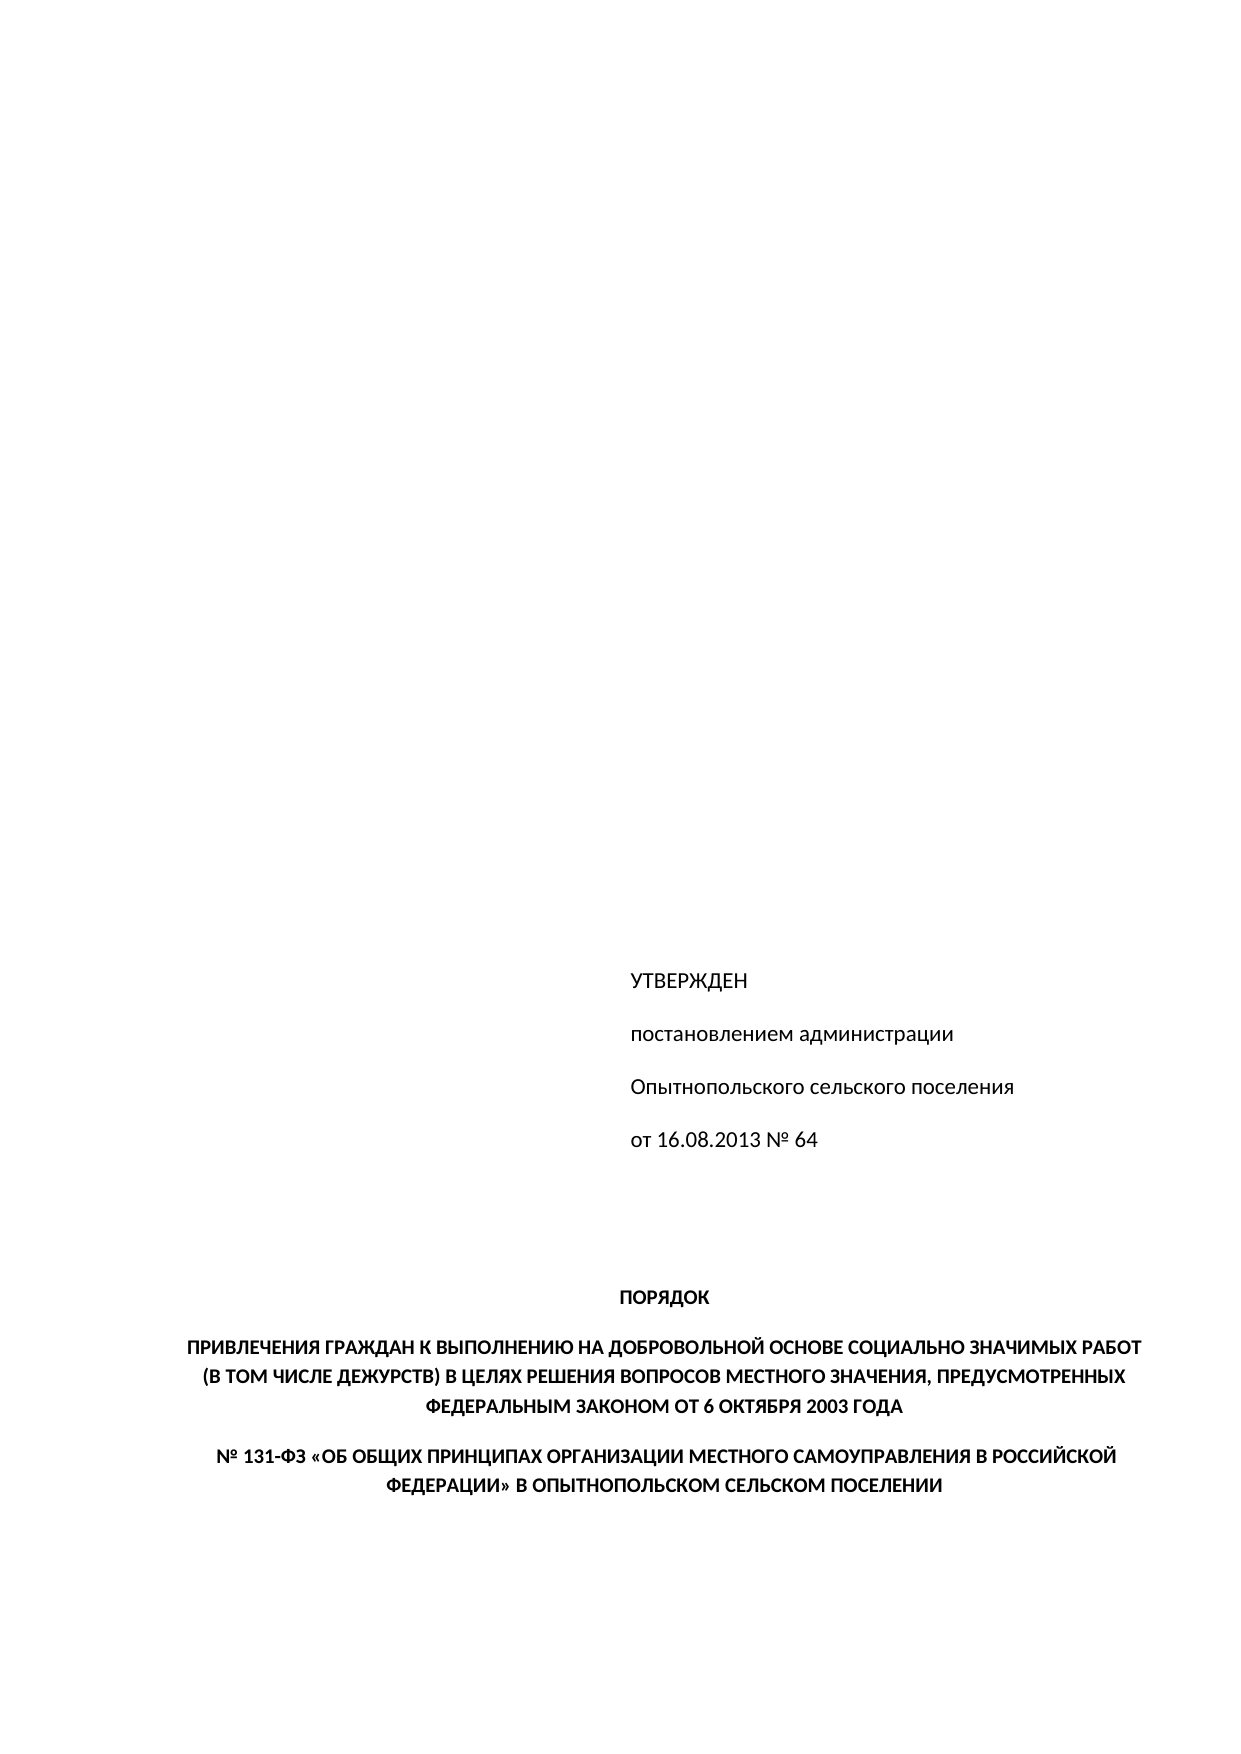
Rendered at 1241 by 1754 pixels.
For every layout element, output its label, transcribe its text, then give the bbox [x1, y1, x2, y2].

text от 16.08.2013 № 64 [177, 1126, 1152, 1153]
text ПОРЯДОК [177, 1284, 1152, 1310]
text постановлением администрации [177, 1019, 1152, 1047]
text Опытнопольского сельского поселения [177, 1072, 1152, 1101]
text УТВЕРЖДЕН [177, 966, 1152, 994]
text ПРИВЛЕЧЕНИЯ ГРАЖДАН К ВЫПОЛНЕНИЮ НА ДОБРОВОЛЬНОЙ ОСНОВЕ СОЦИАЛЬНО ЗНАЧИМЫХ РАБОТ (В ТОМ ЧИСЛЕ ДЕЖУРСТВ) В ЦЕЛЯХ РЕШЕНИЯ ВОПРОСОВ МЕСТНОГО ЗНАЧЕНИЯ, ПРЕДУСМОТРЕННЫХ ФЕДЕРАЛЬНЫМ ЗАКОНОМ ОТ 6 ОКТЯБРЯ 2003 ГОДА [177, 1334, 1152, 1418]
text № 131-ФЗ «ОБ ОБЩИХ ПРИНЦИПАХ ОРГАНИЗАЦИИ МЕСТНОГО САМОУПРАВЛЕНИЯ В РОССИЙСКОЙ ФЕДЕРАЦИИ» В ОПЫТНОПОЛЬСКОМ СЕЛЬСКОМ ПОСЕЛЕНИИ [177, 1443, 1152, 1497]
